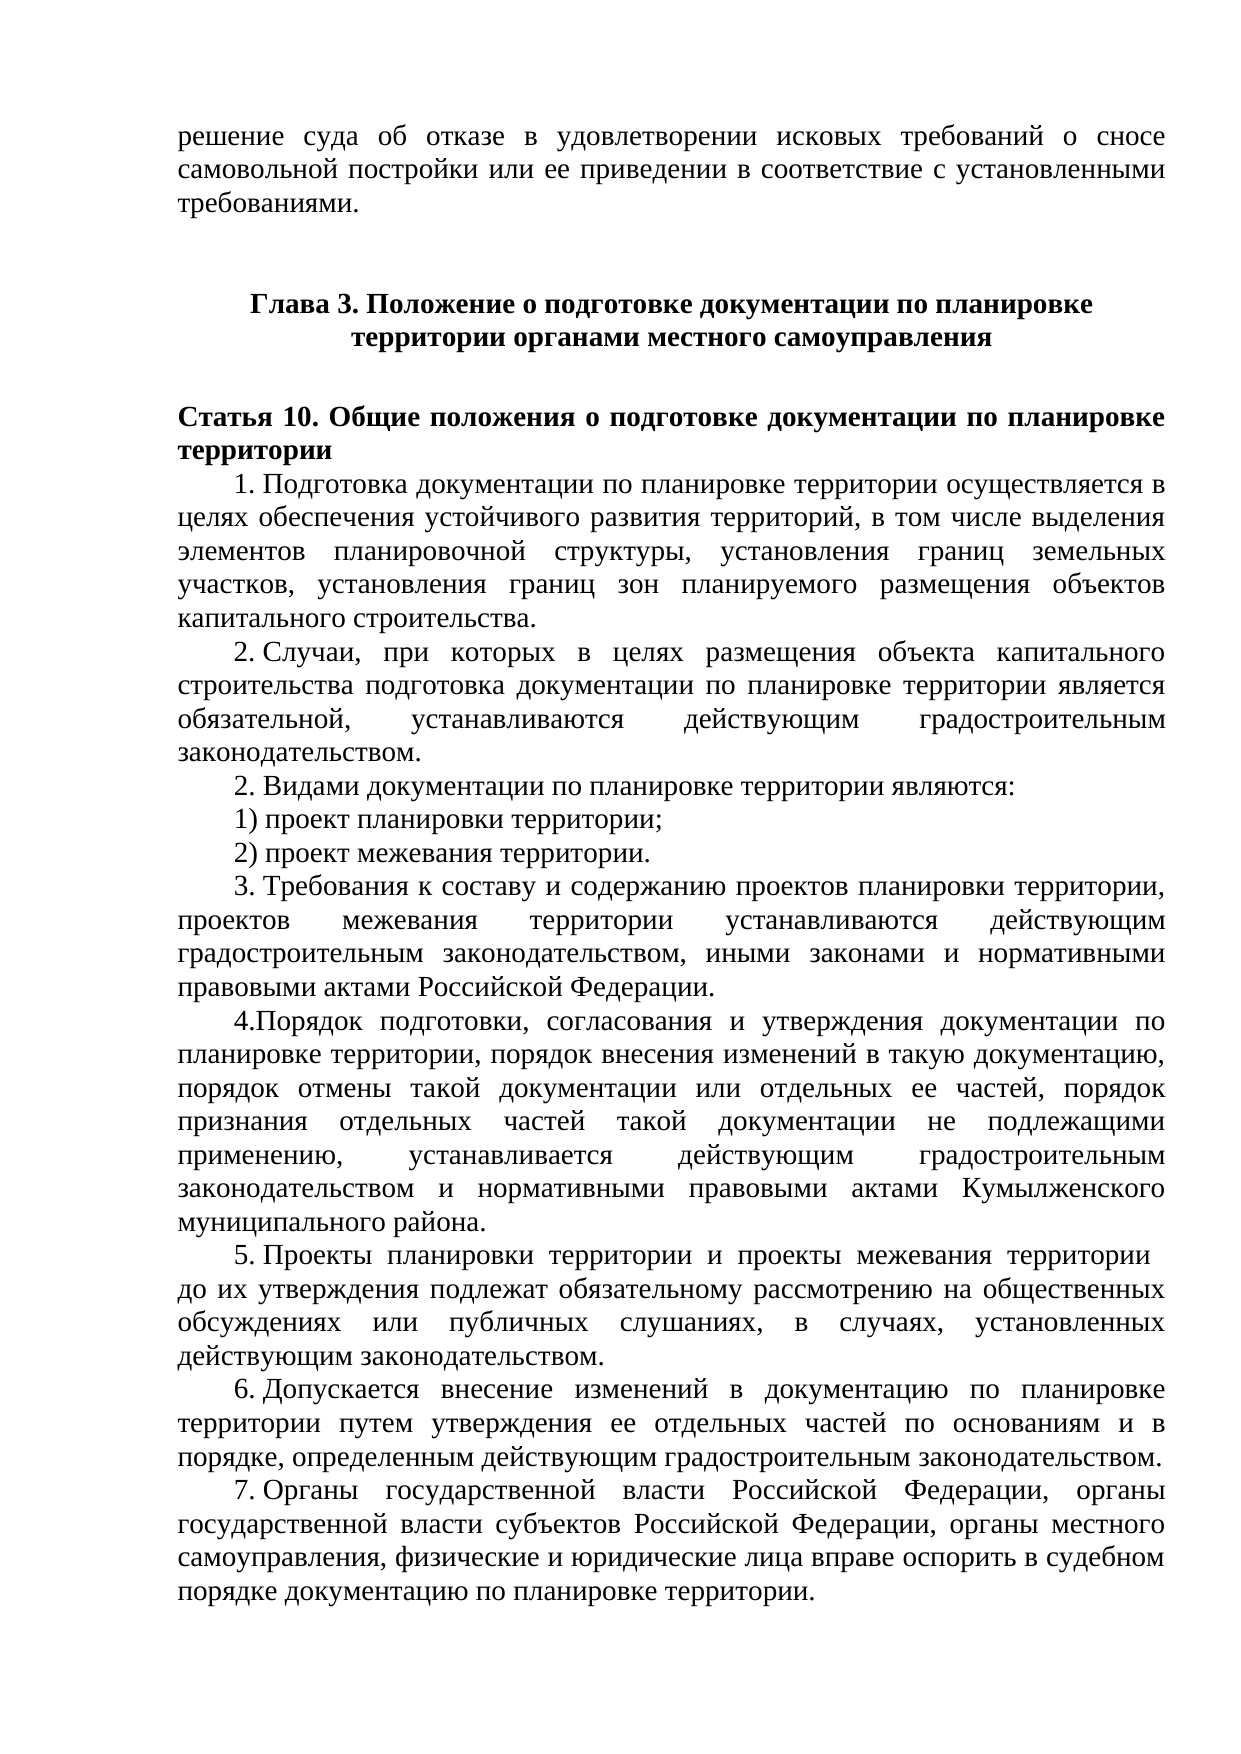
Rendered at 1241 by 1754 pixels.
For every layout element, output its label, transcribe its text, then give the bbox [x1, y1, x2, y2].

text 1. Подготовка документации по планировке территории осуществляется в целях обеспечения устойчивого развития территорий, в том числе выделения элементов планировочной структуры, установления границ земельных участков, установления границ зон планируемого размещения объектов капитального строительства. [177, 466, 1166, 634]
text 4.Порядок подготовки, согласования и утверждения документации по планировке территории, порядок внесения изменений в такую документацию, порядок отмены такой документации или отдельных ее частей, порядок признания отдельных частей такой документации не подлежащими применению, устанавливается действующим градостроительным законодательством и нормативными правовыми актами Кумылженского муниципального района. [177, 1003, 1166, 1237]
text 2. Видами документации по планировке территории являются: [177, 768, 1166, 801]
text территории органами местного самоуправления [177, 319, 1166, 353]
text Глава 3. Положение о подготовке документации по планировке [177, 286, 1166, 319]
text Статья 10. Общие положения о подготовке документации по планировке территории [177, 399, 1166, 466]
text 5. Проекты планировки территории и проекты межевания территории до их утверждения подлежат обязательному рассмотрению на общественных обсуждениях или публичных слушаниях, в случаях, установленных действующим законодательством. [177, 1237, 1166, 1372]
text 7. Органы государственной власти Российской Федерации, органы государственной власти субъектов Российской Федерации, органы местного самоуправления, физические и юридические лица вправе оспорить в судебном порядке документацию по планировке территории. [177, 1472, 1166, 1606]
text 2) проект межевания территории. [177, 835, 1166, 868]
text 1) проект планировки территории; [177, 801, 1166, 835]
text 6. Допускается внесение изменений в документацию по планировке территории путем утверждения ее отдельных частей по основаниям и в порядке, определенным действующим градостроительным законодательством. [177, 1372, 1166, 1472]
text 2. Случаи, при которых в целях размещения объекта капитального строительства подготовка документации по планировке территории является обязательной, устанавливаются действующим градостроительным законодательством. [177, 634, 1166, 768]
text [177, 118, 1166, 219]
text 3. Требования к составу и содержанию проектов планировки территории, проектов межевания территории устанавливаются действующим градостроительным законодательством, иными законами и нормативными правовыми актами Российской Федерации. [177, 868, 1166, 1003]
